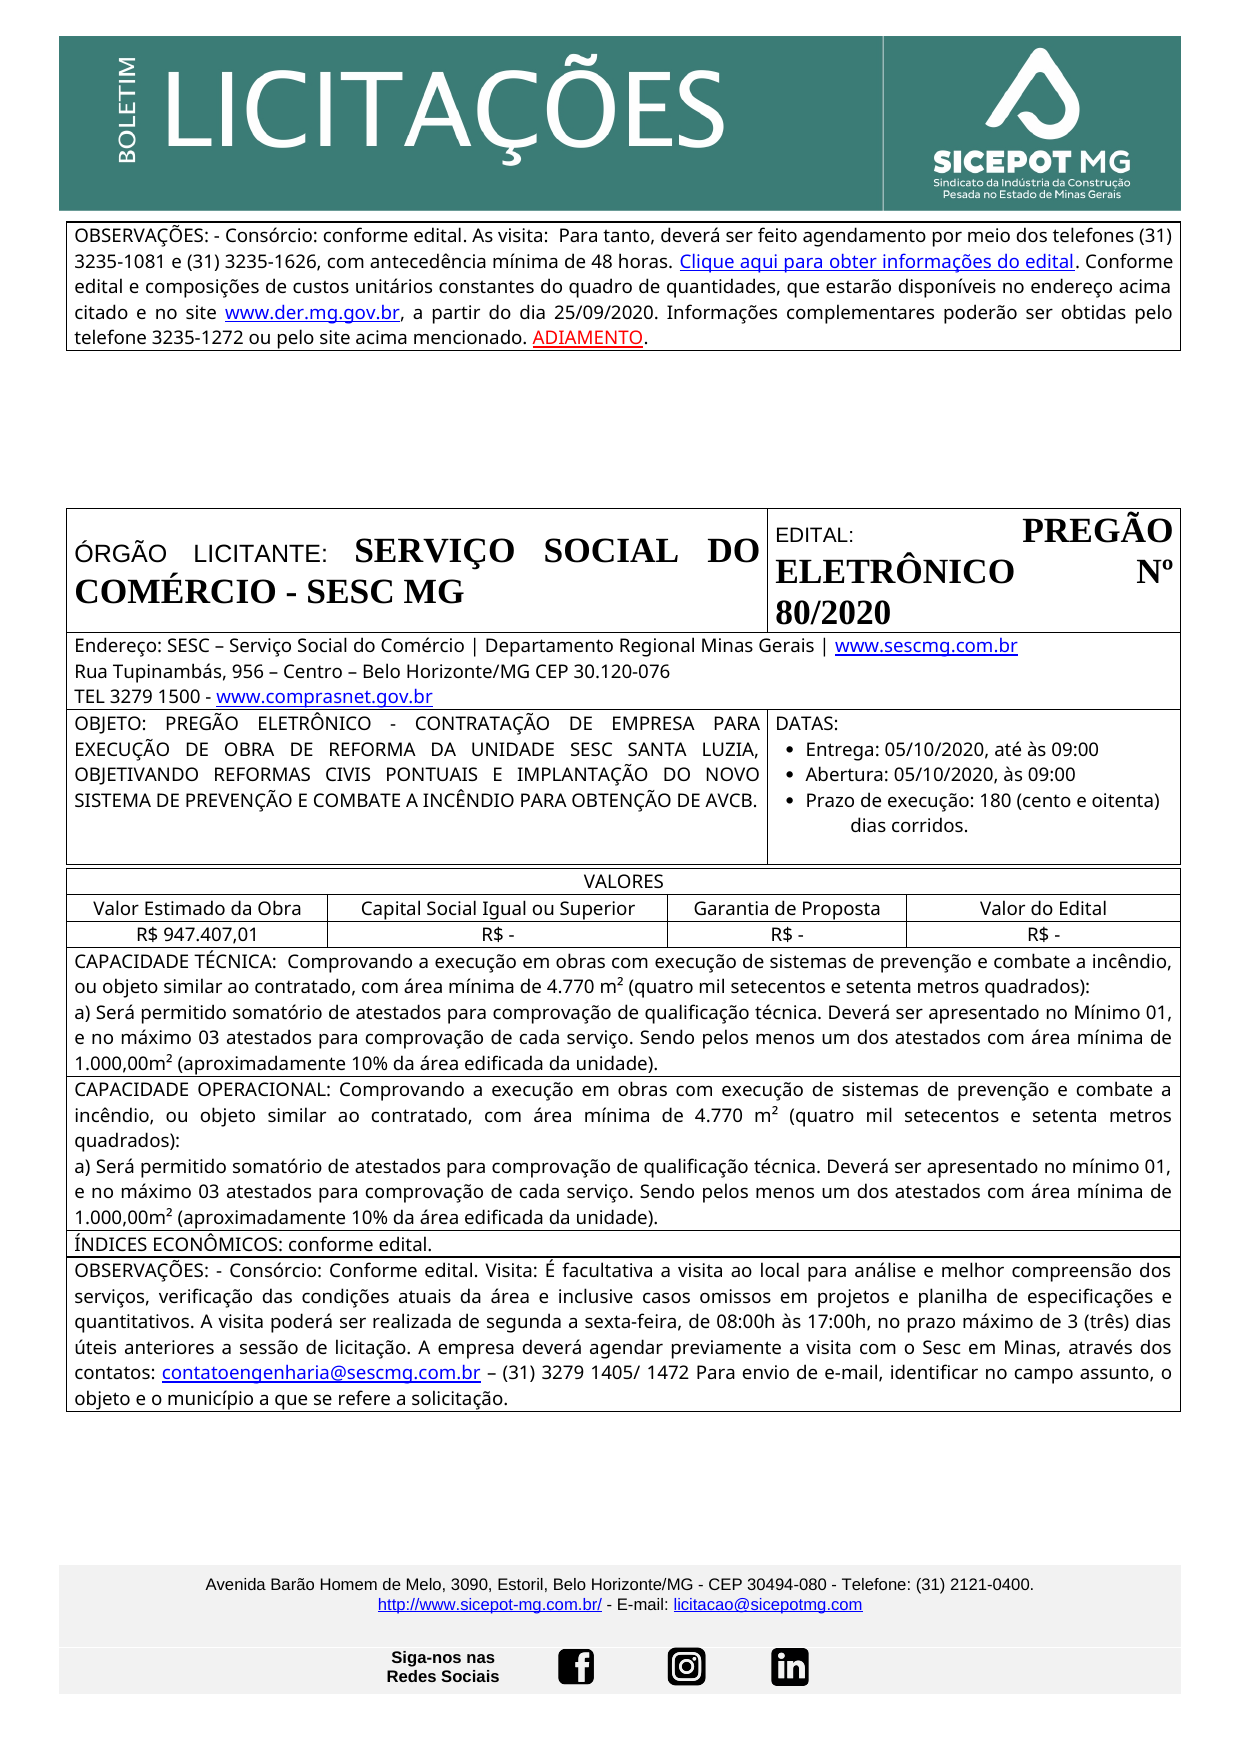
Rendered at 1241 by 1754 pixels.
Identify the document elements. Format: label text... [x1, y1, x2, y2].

table_cell Valor Estimado da Obra [67, 895, 327, 921]
table_cell Endereço: SESC – Serviço Social do Comércio | Departamento Regional Minas Gerais | www.sescmg.com.br Rua Tupinambás, 956 – Centro – Belo Horizonte/MG CEP 30.120-076 TEL 3279 1500 - www.comprasnet.gov.br [67, 633, 1180, 709]
table_header VALORES [67, 869, 1180, 894]
table_cell OBSERVAÇÕES: - Consórcio: conforme edital. As visita: Para tanto, deverá ser feito agendamento por meio dos telefones (31) 3235-1081 e (31) 3235-1626, com antecedência mínima de 48 horas. Clique aqui para obter informações do edital. Conforme edital e composições de custos unitários constantes do quadro de quantidades, que estarão disponíveis no endereço acima citado e no site www.der.mg.gov.br, a partir do dia 25/09/2020. Informações complementares poderão ser obtidas pelo telefone 3235-1272 ou pelo site acima mencionado. ADIAMENTO. [67, 223, 1180, 350]
table_cell OBJETO: PREGÃO ELETRÔNICO - CONTRATAÇÃO DE EMPRESA PARA EXECUÇÃO DE OBRA DE REFORMA DA UNIDADE SESC SANTA LUZIA, OBJETIVANDO REFORMAS CIVIS PONTUAIS E IMPLANTAÇÃO DO NOVO SISTEMA DE PREVENÇÃO E COMBATE A INCÊNDIO PARA OBTENÇÃO DE AVCB. [67, 710, 767, 863]
table_cell R$ - [328, 922, 667, 947]
table_cell ÍNDICES ECONÔMICOS: conforme edital. [67, 1231, 1180, 1256]
table_cell CAPACIDADE TÉCNICA: Comprovando a execução em obras com execução de sistemas de prevenção e combate a incêndio, ou objeto similar ao contratado, com área mínima de 4.770 m² (quatro mil setecentos e setenta metros quadrados): a) Será permitido somatório de atestados para comprovação de qualificação técnica. Deverá ser apresentado no Mínimo 01, e no máximo 03 atestados para comprovação de cada serviço. Sendo pelos menos um dos atestados com área mínima de 1.000,00m² (aproximadamente 10% da área edificada da unidade). [67, 948, 1180, 1076]
picture [59, 36, 1181, 211]
table_cell DATAS: Entrega: 05/10/2020, até às 09:00 Abertura: 05/10/2020, às 09:00 Prazo de execução: 180 (cento e oitenta) dias corridos. [768, 710, 1180, 863]
table_cell R$ - [668, 922, 906, 947]
picture [557, 1648, 594, 1685]
table_header ÓRGÃO LICITANTE: SERVIÇO SOCIAL DO COMÉRCIO - SESC MG [67, 509, 767, 632]
table_cell R$ - [907, 922, 1180, 947]
picture [771, 1648, 809, 1686]
picture [667, 1647, 706, 1686]
table_cell R$ 947.407,01 [67, 922, 327, 947]
table_cell Garantia de Proposta [668, 895, 906, 921]
table_cell Capital Social Igual ou Superior [328, 895, 667, 921]
table_header EDITAL: PREGÃO ELETRÔNICO Nº 80/2020 [768, 509, 1180, 632]
table_cell Valor do Edital [907, 895, 1180, 921]
table_cell OBSERVAÇÕES: - Consórcio: Conforme edital. Visita: É facultativa a visita ao local para análise e melhor compreensão dos serviços, verificação das condições atuais da área e inclusive casos omissos em projetos e planilha de especificações e quantitativos. A visita poderá ser realizada de segunda a sexta-feira, de 08:00h às 17:00h, no prazo máximo de 3 (três) dias úteis anteriores a sessão de licitação. A empresa deverá agendar previamente a visita com o Sesc em Minas, através dos contatos: contatoengenharia@sescmg.com.br – (31) 3279 1405/ 1472 Para envio de e-mail, identificar no campo assunto, o objeto e o município a que se refere a solicitação. [67, 1258, 1180, 1411]
table_cell CAPACIDADE OPERACIONAL: Comprovando a execução em obras com execução de sistemas de prevenção e combate a incêndio, ou objeto similar ao contratado, com área mínima de 4.770 m² (quatro mil setecentos e setenta metros quadrados): a) Será permitido somatório de atestados para comprovação de qualificação técnica. Deverá ser apresentado no mínimo 01, e no máximo 03 atestados para comprovação de cada serviço. Sendo pelos menos um dos atestados com área mínima de 1.000,00m² (aproximadamente 10% da área edificada da unidade). [67, 1077, 1180, 1230]
